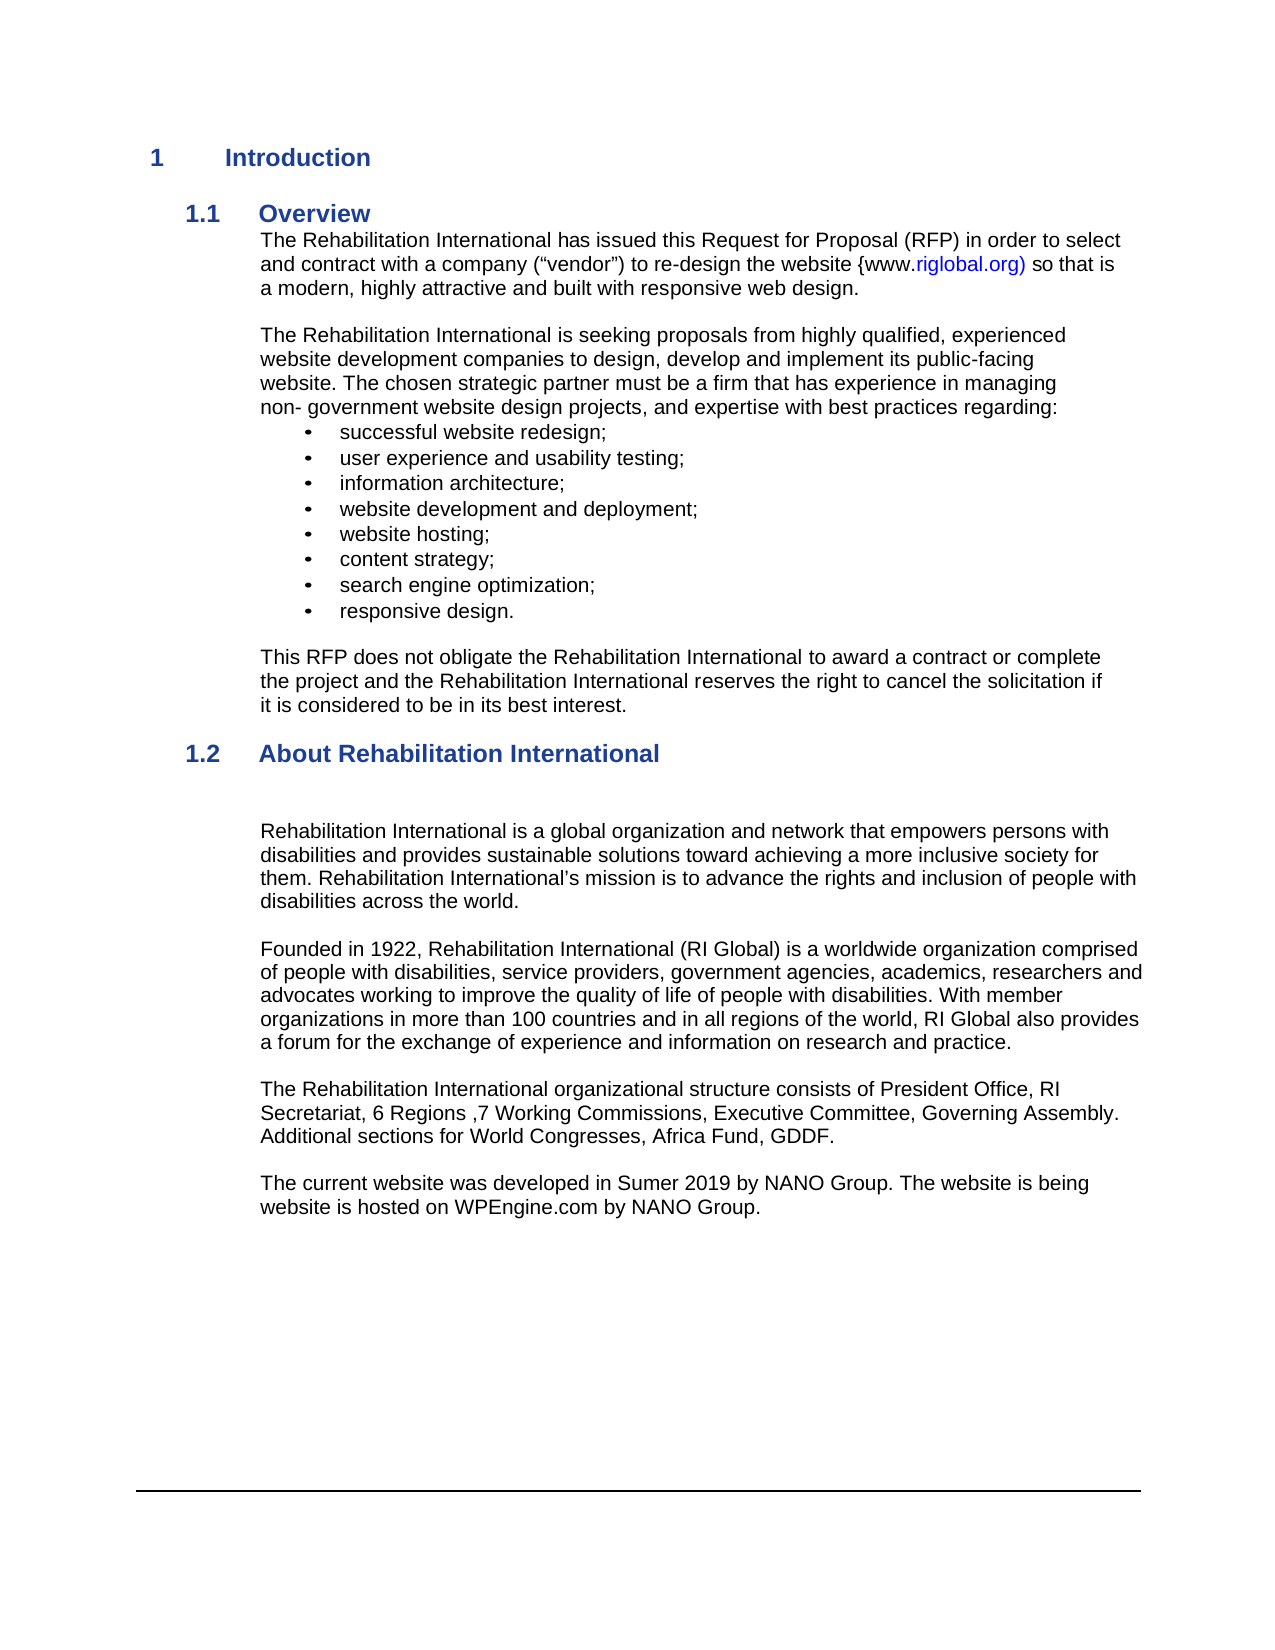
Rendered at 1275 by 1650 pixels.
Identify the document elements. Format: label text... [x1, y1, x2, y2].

text website is hosted on WPEngine.com by NANO Group. [260, 1196, 1154, 1219]
text 1 Introduction [150, 143, 1154, 171]
text • website development and deployment; [303, 496, 1154, 521]
text 1.2 About Rehabilitation International [185, 739, 1154, 767]
text The Rehabilitation International organizational structure consists of President Office, RI Secretariat, 6 Regions ,7 Working Commissions, Executive Committee, Governing Assembly. Additional sections for World Congresses, Africa Fund, GDDF. [260, 1078, 1154, 1148]
text The Rehabilitation International is seeking proposals from highly qualified, experienced website development companies to design, develop and implement its public-facing website. The chosen strategic partner must be a firm that has experience in managing non- government website design projects, and expertise with best practices regarding: [260, 323, 1098, 418]
text Rehabilitation International is a global organization and network that empowers persons with disabilities and provides sustainable solutions toward achieving a more inclusive society for them. Rehabilitation International’s mission is to advance the rights and inclusion of people with disabilities across the world. [260, 820, 1154, 913]
text The Rehabilitation International has issued this Request for Proposal (RFP) in order to select and contract with a company (“vendor”) to re-design the website {www.riglobal.org) so that is a modern, highly attractive and built with responsive web design. [260, 228, 1128, 300]
text Founded in 1922, Rehabilitation International (RI Global) is a worldwide organization comprised of people with disabilities, service providers, government agencies, academics, researchers and advocates working to improve the quality of life of people with disabilities. With member organizations in more than 100 countries and in all regions of the world, RI Global also provides a forum for the exchange of experience and information on research and practice. [260, 937, 1154, 1054]
text • information architecture; [303, 471, 1154, 495]
text • responsive design. [303, 598, 1154, 622]
text • search engine optimization; [303, 573, 1154, 597]
text 1.1 Overview [185, 199, 1154, 228]
text • user experience and usability testing; [303, 445, 1154, 469]
text • content strategy; [303, 547, 1154, 571]
text This RFP does not obligate the Rehabilitation International to award a contract or complete the project and the Rehabilitation International reserves the right to cancel the solicitation if it is considered to be in its best interest. [260, 645, 1105, 717]
text • successful website redesign; [303, 420, 1154, 444]
text The current website was developed in Sumer 2019 by NANO Group. The website is being [260, 1172, 1154, 1195]
text • website hosting; [303, 522, 1154, 546]
